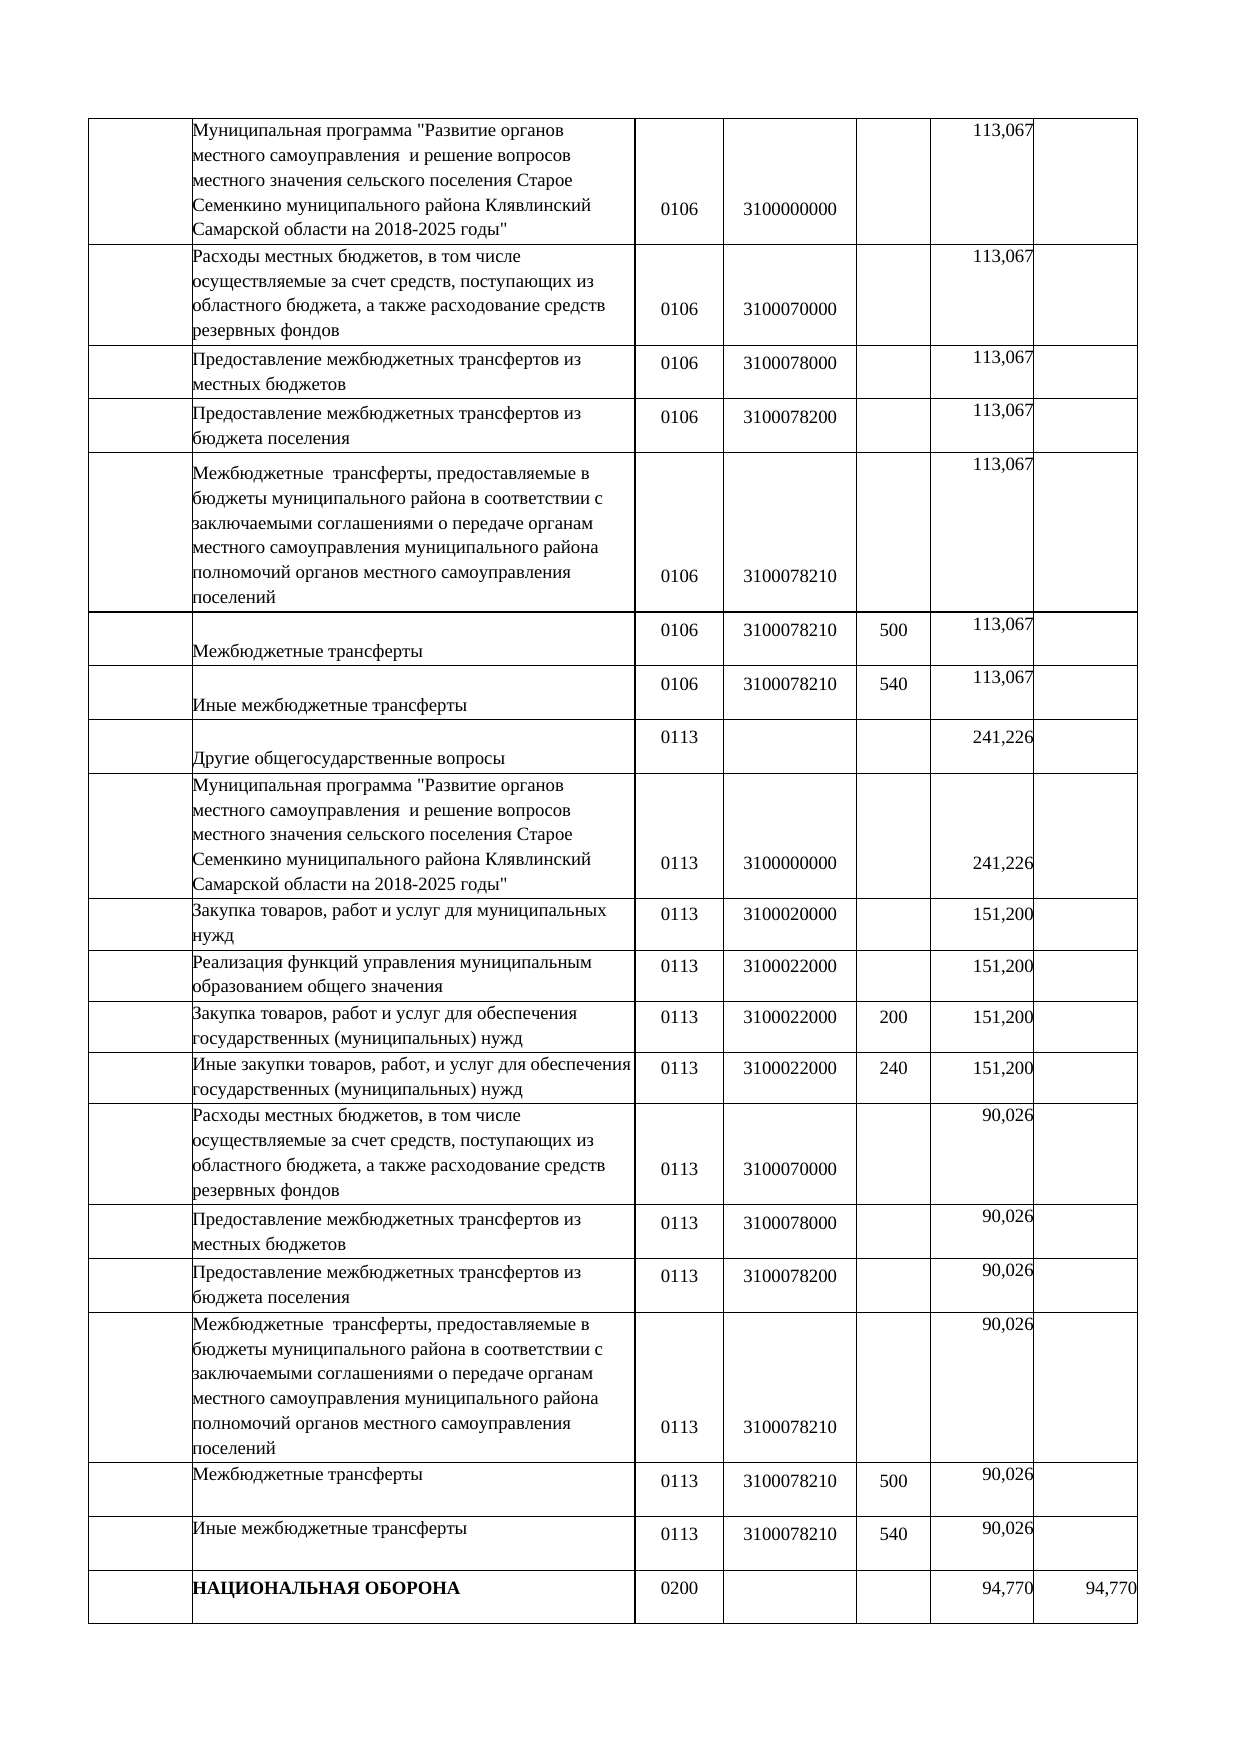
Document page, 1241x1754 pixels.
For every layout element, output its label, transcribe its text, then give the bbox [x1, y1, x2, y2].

table_cell 3100078210 [724, 1517, 856, 1569]
table_cell Предоставление межбюджетных трансфертов из местных бюджетов [193, 1205, 634, 1258]
table_cell [89, 899, 192, 949]
table_cell [857, 1104, 930, 1204]
table_cell 0106 [636, 613, 723, 665]
table_cell 3100022000 [724, 951, 856, 1001]
table_cell [857, 1205, 930, 1258]
table_cell 241,226 [931, 720, 1033, 773]
table_cell НАЦИОНАЛЬНАЯ ОБОРОНА [193, 1571, 634, 1623]
table_cell 90,026 [931, 1517, 1033, 1569]
table_cell Иные межбюджетные трансферты [193, 1517, 634, 1569]
table_cell Предоставление межбюджетных трансфертов из местных бюджетов [193, 346, 634, 398]
table_cell 3100078000 [724, 346, 856, 398]
table_cell 0200 [636, 1571, 723, 1623]
table_cell 0113 [636, 1313, 723, 1462]
table_cell [89, 245, 192, 344]
table_cell 3100078210 [724, 666, 856, 719]
table_cell [89, 951, 192, 1001]
table_cell Иные закупки товаров, работ, и услуг для обеспечения государственных (муниципальных) нужд [193, 1053, 634, 1103]
table_cell 151,200 [931, 1053, 1033, 1103]
table_cell 3100078210 [724, 453, 856, 611]
table_cell Муниципальная программа "Развитие органов местного самоуправления и решение вопросов местного значения сельского поселения Старое Семенкино муниципального района Клявлинский Самарской области на 2018-2025 годы" [193, 774, 634, 898]
table_cell [89, 720, 192, 773]
table_cell [857, 951, 930, 1001]
table_cell 113,067 [931, 613, 1033, 665]
table_cell Реализация функций управления муниципальным образованием общего значения [193, 951, 634, 1001]
table_cell 3100022000 [724, 1053, 856, 1103]
table_cell [857, 1313, 930, 1462]
table_cell 0113 [636, 774, 723, 898]
table_cell [89, 1205, 192, 1258]
table_cell 0106 [636, 119, 723, 244]
table_cell 3100022000 [724, 1002, 856, 1052]
table_cell [89, 1259, 192, 1312]
table_cell 3100078200 [724, 399, 856, 452]
table_cell Другие общегосударственные вопросы [193, 720, 634, 773]
table_cell 0106 [636, 399, 723, 452]
table_cell 0106 [636, 453, 723, 611]
table_cell [857, 399, 930, 452]
table_cell 3100020000 [724, 899, 856, 949]
table_cell 113,067 [931, 346, 1033, 398]
table_cell Закупка товаров, работ и услуг для обеспечения государственных (муниципальных) нужд [193, 1002, 634, 1052]
table_cell 151,200 [931, 899, 1033, 949]
table_cell 0113 [636, 1104, 723, 1204]
table_cell 0106 [636, 245, 723, 344]
table_cell [1034, 245, 1137, 344]
table_cell [1034, 119, 1137, 244]
table_cell [89, 1571, 192, 1623]
table_cell [89, 1002, 192, 1052]
table_cell 3100078210 [724, 613, 856, 665]
table_cell 500 [857, 613, 930, 665]
table_cell 540 [857, 1517, 930, 1569]
table_cell [1034, 1104, 1137, 1204]
table_cell [89, 1313, 192, 1462]
table_cell [1034, 774, 1137, 898]
table_cell [1034, 1002, 1137, 1052]
table_cell 0113 [636, 1053, 723, 1103]
table_cell [1034, 1313, 1137, 1462]
table_cell 240 [857, 1053, 930, 1103]
table_cell 113,067 [931, 666, 1033, 719]
table_cell [1034, 666, 1137, 719]
table_cell [857, 774, 930, 898]
table_cell 540 [857, 666, 930, 719]
table_cell [1034, 1205, 1137, 1258]
table_cell 3100078210 [724, 1463, 856, 1516]
table_cell 0113 [636, 1002, 723, 1052]
table_cell [1034, 720, 1137, 773]
table_cell [89, 1517, 192, 1569]
table_cell 3100078200 [724, 1259, 856, 1312]
table_cell 90,026 [931, 1104, 1033, 1204]
table_cell 0113 [636, 720, 723, 773]
table_cell [857, 453, 930, 611]
table_cell Муниципальная программа "Развитие органов местного самоуправления и решение вопросов местного значения сельского поселения Старое Семенкино муниципального района Клявлинский Самарской области на 2018-2025 годы" [193, 119, 634, 244]
table_cell [89, 399, 192, 452]
table_cell [89, 346, 192, 398]
table_cell [724, 720, 856, 773]
table_cell [1034, 613, 1137, 665]
table_cell [857, 1259, 930, 1312]
table_cell [1034, 899, 1137, 949]
table_cell 0106 [636, 346, 723, 398]
table_cell Предоставление межбюджетных трансфертов из бюджета поселения [193, 1259, 634, 1312]
table_cell Расходы местных бюджетов, в том числе осуществляемые за счет средств, поступающих из областного бюджета, а также расходование средств резервных фондов [193, 245, 634, 344]
table_cell Иные межбюджетные трансферты [193, 666, 634, 719]
table_cell [1034, 1053, 1137, 1103]
table_cell 151,200 [931, 1002, 1033, 1052]
table_cell 3100070000 [724, 1104, 856, 1204]
table_cell 500 [857, 1463, 930, 1516]
table_cell 0113 [636, 1259, 723, 1312]
table_cell 113,067 [931, 119, 1033, 244]
table_cell [89, 119, 192, 244]
table_cell [857, 346, 930, 398]
table_cell [1034, 951, 1137, 1001]
table_cell 90,026 [931, 1463, 1033, 1516]
table_cell 241,226 [931, 774, 1033, 898]
table_cell Закупка товаров, работ и услуг для муниципальных нужд [193, 899, 634, 949]
table_cell 0113 [636, 899, 723, 949]
table_cell 94,770 [931, 1571, 1033, 1623]
table_cell 3100000000 [724, 119, 856, 244]
table_cell [1034, 1517, 1137, 1569]
table_cell [857, 899, 930, 949]
table_cell [1034, 346, 1137, 398]
table_cell 94,770 [1034, 1571, 1137, 1623]
table_cell 3100070000 [724, 245, 856, 344]
table_cell [1034, 1259, 1137, 1312]
table_cell [724, 1571, 856, 1623]
table_cell [857, 720, 930, 773]
table_cell [857, 1571, 930, 1623]
table_cell [89, 613, 192, 665]
table_cell 113,067 [931, 399, 1033, 452]
table_cell Предоставление межбюджетных трансфертов из бюджета поселения [193, 399, 634, 452]
table_cell 151,200 [931, 951, 1033, 1001]
table_cell 0113 [636, 1517, 723, 1569]
table_cell [1034, 399, 1137, 452]
table_cell 113,067 [931, 453, 1033, 611]
table_cell 3100078000 [724, 1205, 856, 1258]
table_cell Межбюджетные трансферты [193, 1463, 634, 1516]
table_cell [89, 1463, 192, 1516]
table_cell [1034, 1463, 1137, 1516]
table_cell [857, 119, 930, 244]
table_cell 3100078210 [724, 1313, 856, 1462]
table_cell 0113 [636, 951, 723, 1001]
table_cell 0106 [636, 666, 723, 719]
table_cell 0113 [636, 1205, 723, 1258]
table_cell Расходы местных бюджетов, в том числе осуществляемые за счет средств, поступающих из областного бюджета, а также расходование средств резервных фондов [193, 1104, 634, 1204]
table_cell 200 [857, 1002, 930, 1052]
table_cell 90,026 [931, 1205, 1033, 1258]
table_cell [89, 666, 192, 719]
table_cell [89, 1104, 192, 1204]
table_cell [89, 774, 192, 898]
table_cell [89, 453, 192, 611]
table_cell 113,067 [931, 245, 1033, 344]
table_cell [89, 1053, 192, 1103]
table_cell 0113 [636, 1463, 723, 1516]
table_cell 90,026 [931, 1259, 1033, 1312]
table_cell Межбюджетные трансферты [193, 613, 634, 665]
table_cell 90,026 [931, 1313, 1033, 1462]
table_cell 3100000000 [724, 774, 856, 898]
table_cell [857, 245, 930, 344]
table_cell [1034, 453, 1137, 611]
